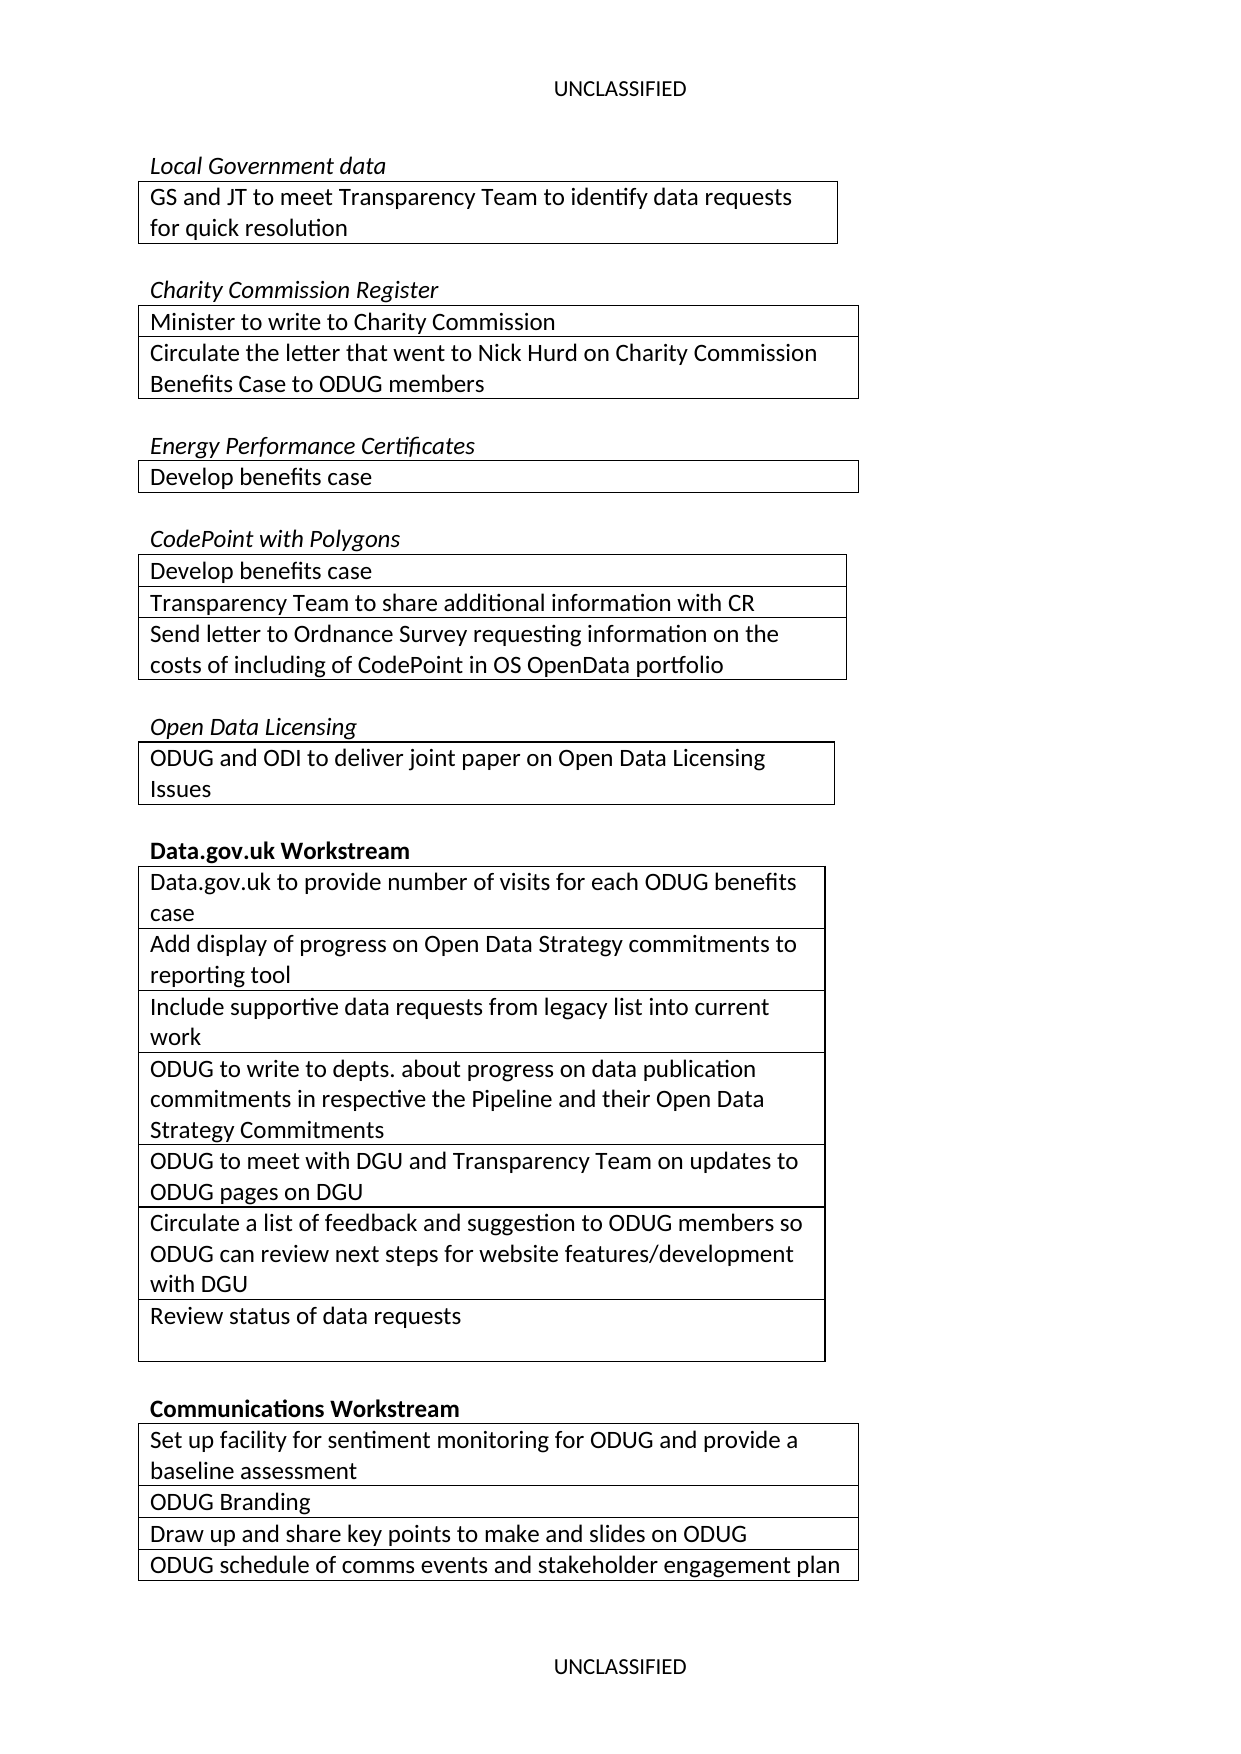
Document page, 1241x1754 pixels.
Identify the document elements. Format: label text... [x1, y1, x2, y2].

table_cell Draw up and share key points to make and slides on ODUG [139, 1518, 858, 1548]
table_header Data.gov.uk to provide number of visits for each ODUG benefits case [139, 867, 824, 928]
table_cell Circulate a list of feedback and suggestion to ODUG members so ODUG can review next steps for website features/development with DGU [139, 1208, 824, 1299]
text Data.gov.uk Workstream [150, 835, 1090, 866]
table_cell Send letter to Ordnance Survey requesting information on the costs of including of CodePoint in OS OpenData portfolio [139, 618, 846, 679]
table_cell Circulate the letter that went to Nick Hurd on Charity Commission Benefits Case to ODUG members [139, 337, 858, 398]
text Open Data Licensing [150, 711, 1090, 741]
table_cell Review status of data requests [139, 1300, 824, 1361]
text Charity Commission Register [150, 274, 1090, 305]
table_header ODUG and ODI to deliver joint paper on Open Data Licensing Issues [139, 743, 834, 803]
table_header GS and JT to meet Transparency Team to identify data requests for quick resolution [139, 182, 837, 243]
table_cell ODUG to write to depts. about progress on data publication commitments in respective the Pipeline and their Open Data Strategy Commitments [139, 1053, 824, 1144]
text Local Government data [150, 150, 1090, 181]
table_header Minister to write to Charity Commission [139, 306, 858, 336]
text Energy Performance Certificates [150, 430, 1090, 460]
table_cell ODUG Branding [139, 1486, 858, 1517]
table_header Develop benefits case [139, 461, 858, 492]
table_cell Include supportive data requests from legacy list into current work [139, 991, 824, 1052]
table_cell ODUG to meet with DGU and Transparency Team on updates to ODUG pages on DGU [139, 1145, 824, 1206]
table_header Develop benefits case [139, 555, 846, 586]
table_cell Transparency Team to share additional information with CR [139, 587, 846, 617]
text CodePoint with Polygons [150, 523, 1090, 554]
text Communications Workstream [150, 1393, 1090, 1423]
table_cell Add display of progress on Open Data Strategy commitments to reporting tool [139, 929, 824, 990]
table_header Set up facility for sentiment monitoring for ODUG and provide a baseline assessment [139, 1424, 858, 1485]
table_cell ODUG schedule of comms events and stakeholder engagement plan [139, 1550, 858, 1580]
